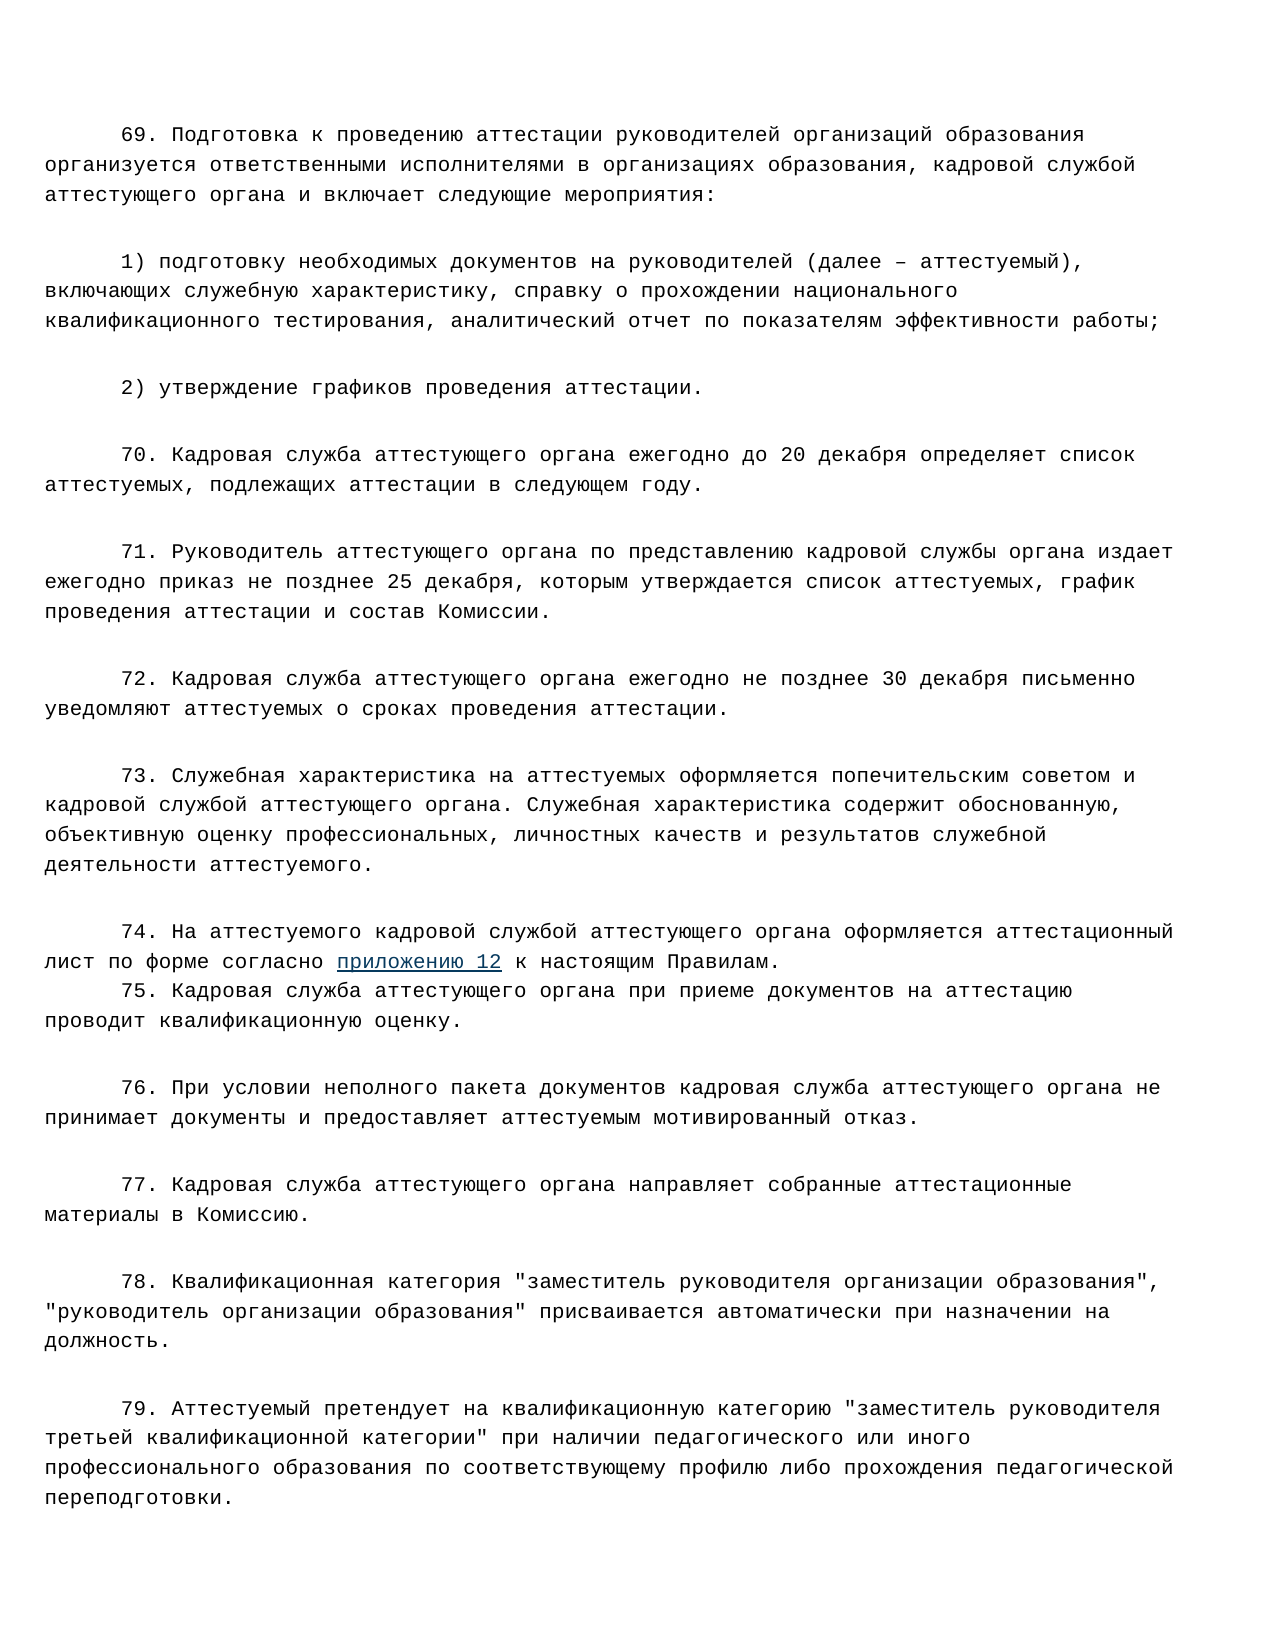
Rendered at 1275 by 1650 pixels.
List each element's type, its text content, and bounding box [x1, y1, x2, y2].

text 78. Квалификационная категория "заместитель руководителя организации образования", "руководитель организации образования" присваивается автоматически при назначении на должность. [44, 1265, 1186, 1354]
text 2) утверждение графиков проведения аттестации. [44, 371, 1186, 401]
text 70. Кадровая служба аттестующего органа ежегодно до 20 декабря определяет список аттестуемых, подлежащих аттестации в следующем году. [44, 438, 1186, 498]
text 77. Кадровая служба аттестующего органа направляет собранные аттестационные материалы в Комиссию. [44, 1168, 1186, 1227]
text 75. Кадровая служба аттестующего органа при приеме документов на аттестацию проводит квалификационную оценку. [44, 974, 1186, 1034]
text 74. На аттестуемого кадровой службой аттестующего органа оформляется аттестационный лист по форме согласно приложению 12 к настоящим Правилам. [44, 915, 1186, 974]
text 79. Аттестуемый претендует на квалификационную категорию "заместитель руководителя третьей квалификационной категории" при наличии педагогического или иного профессионального образования по соответствующему профилю либо прохождения педагогической переподготовки. [44, 1392, 1186, 1510]
text 72. Кадровая служба аттестующего органа ежегодно не позднее 30 декабря письменно уведомляют аттестуемых о сроках проведения аттестации. [44, 662, 1186, 721]
text 69. Подготовка к проведению аттестации руководителей организаций образования организуется ответственными исполнителями в организациях образования, кадровой службой аттестующего органа и включает следующие мероприятия: [44, 118, 1186, 207]
text 71. Руководитель аттестующего органа по представлению кадровой службы органа издает ежегодно приказ не позднее 25 декабря, которым утверждается список аттестуемых, график проведения аттестации и состав Комиссии. [44, 535, 1186, 624]
text 1) подготовку необходимых документов на руководителей (далее – аттестуемый), включающих служебную характеристику, справку о прохождении национального квалификационного тестирования, аналитический отчет по показателям эффективности работы; [44, 245, 1186, 334]
text 73. Служебная характеристика на аттестуемых оформляется попечительским советом и кадровой службой аттестующего органа. Служебная характеристика содержит обоснованную, объективную оценку профессиональных, личностных качеств и результатов служебной деятельности аттестуемого. [44, 759, 1186, 877]
text 76. При условии неполного пакета документов кадровая служба аттестующего органа не принимает документы и предоставляет аттестуемым мотивированный отказ. [44, 1071, 1186, 1131]
